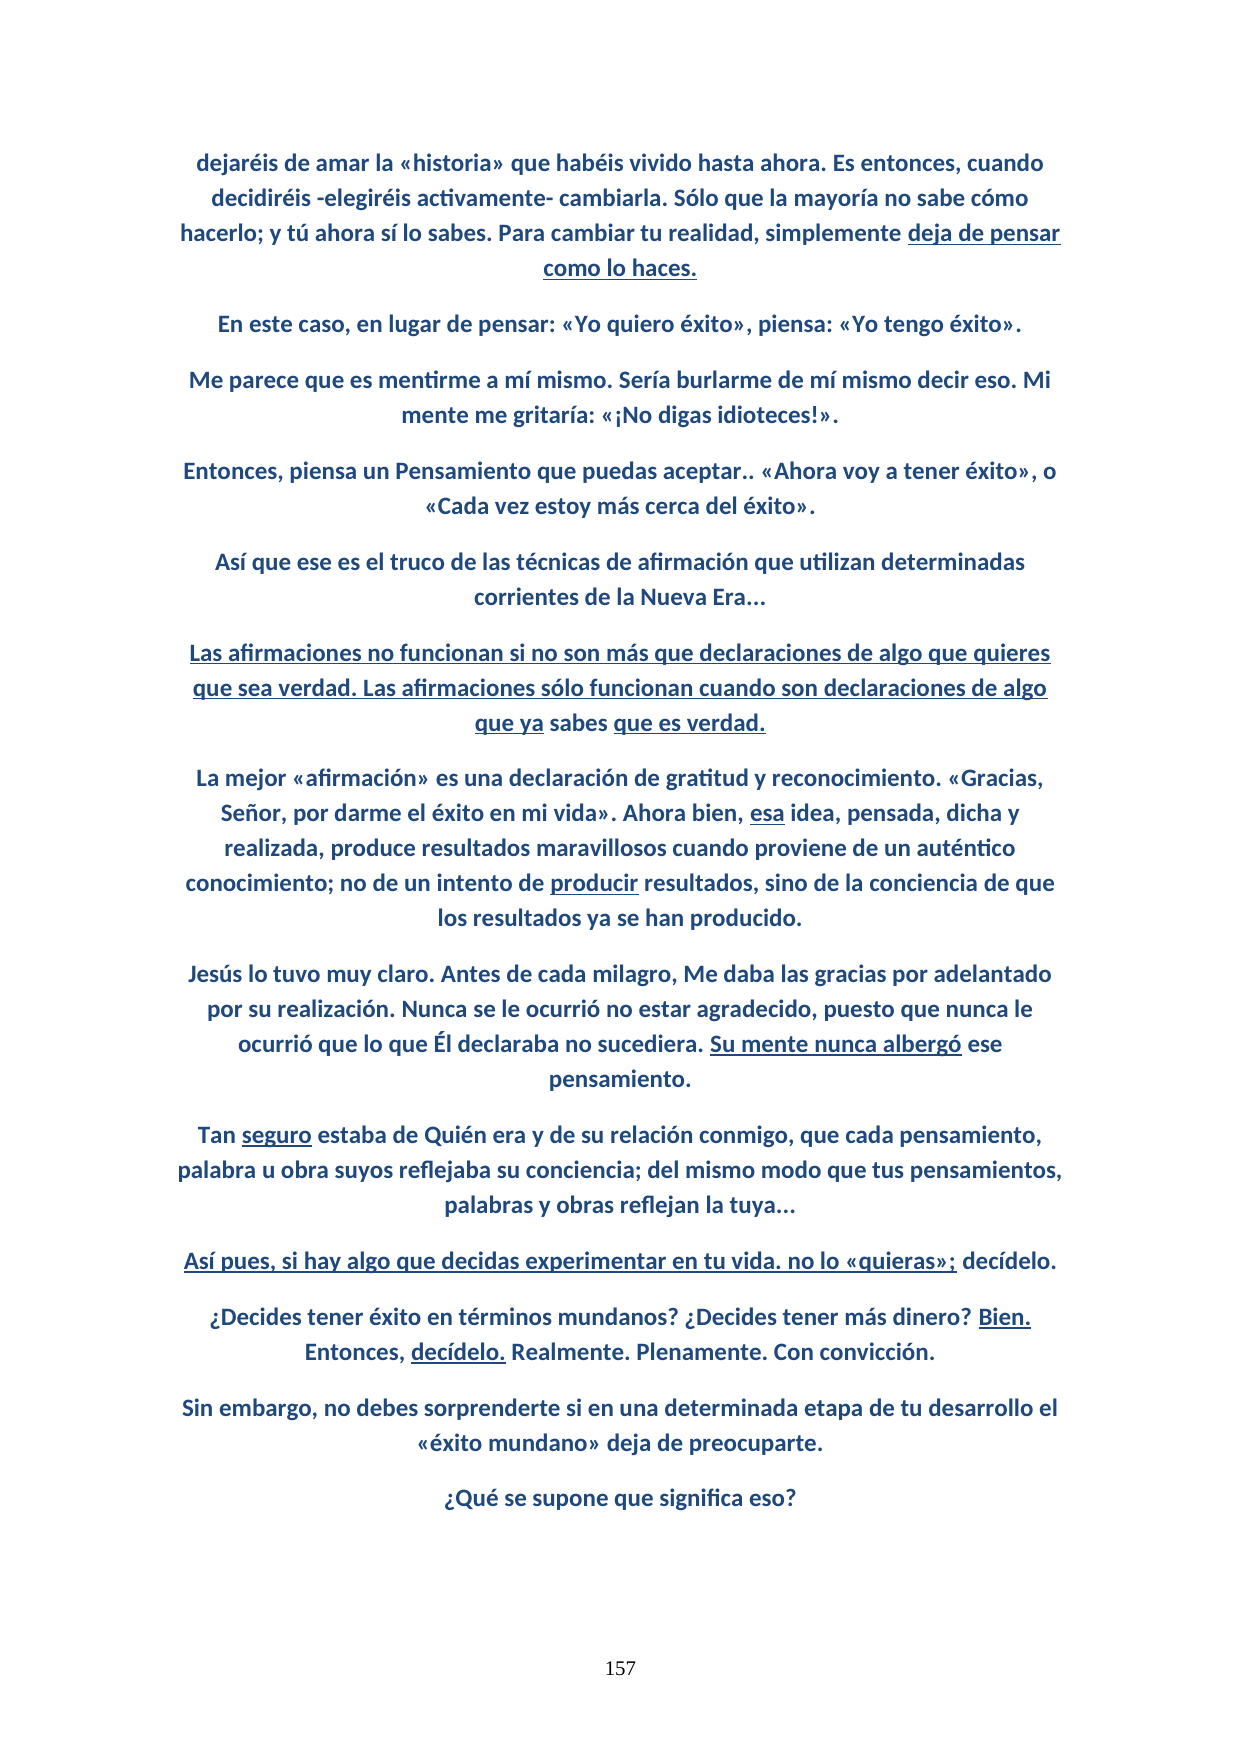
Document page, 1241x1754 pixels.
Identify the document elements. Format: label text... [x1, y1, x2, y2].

text Tan seguro estaba de Quién era y de su relación conmigo, que cada pensamiento, palabra u obra suyos reflejaba su conciencia; del mismo modo que tus pensamientos, palabras y obras reflejan la tuya... [177, 1119, 1063, 1220]
text Las afirmaciones no funcionan si no son más que declaraciones de algo que quieres que sea verdad. Las afirmaciones sólo funcionan cuando son declaraciones de algo que ya sabes que es verdad. [177, 637, 1063, 737]
text Sin embargo, no debes sorprenderte si en una determinada etapa de tu desarrollo el «éxito mundano» deja de preocuparte. [177, 1392, 1063, 1457]
text Jesús lo tuvo muy claro. Antes de cada milagro, Me daba las gracias por adelantado por su realización. Nunca se le ocurrió no estar agradecido, puesto que nunca le ocurrió que lo que Él declaraba no sucediera. Su mente nunca albergó ese pensamiento. [177, 958, 1063, 1094]
text Entonces, piensa un Pensamiento que puedas aceptar.. «Ahora voy a tener éxito», o «Cada vez estoy más cerca del éxito». [177, 455, 1063, 521]
text Me parece que es mentirme a mí mismo. Sería burlarme de mí mismo decir eso. Mi mente me gritaría: «¡No digas idioteces!». [177, 364, 1063, 430]
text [177, 148, 1063, 283]
text En este caso, en lugar de pensar: «Yo quiero éxito», piensa: «Yo tengo éxito». [177, 308, 1063, 339]
text ¿Qué se supone que significa eso? [177, 1483, 1063, 1513]
text Así que ese es el truco de las técnicas de afirmación que utilizan determinadas corrientes de la Nueva Era... [177, 546, 1063, 611]
text ¿Decides tener éxito en términos mundanos? ¿Decides tener más dinero? Bien. Entonces, decídelo. Realmente. Plenamente. Con convicción. [177, 1301, 1063, 1366]
text La mejor «afirmación» es una declaración de gratitud y reconocimiento. «Gracias, Señor, por darme el éxito en mi vida». Ahora bien, esa idea, pensada, dicha y realizada, produce resultados maravillosos cuando proviene de un auténtico conocimiento; no de un intento de producir resultados, sino de la conciencia de que los resultados ya se han producido. [177, 763, 1063, 933]
text Así pues, si hay algo que decidas experimentar en tu vida. no lo «quieras»; decídelo. [177, 1245, 1063, 1276]
